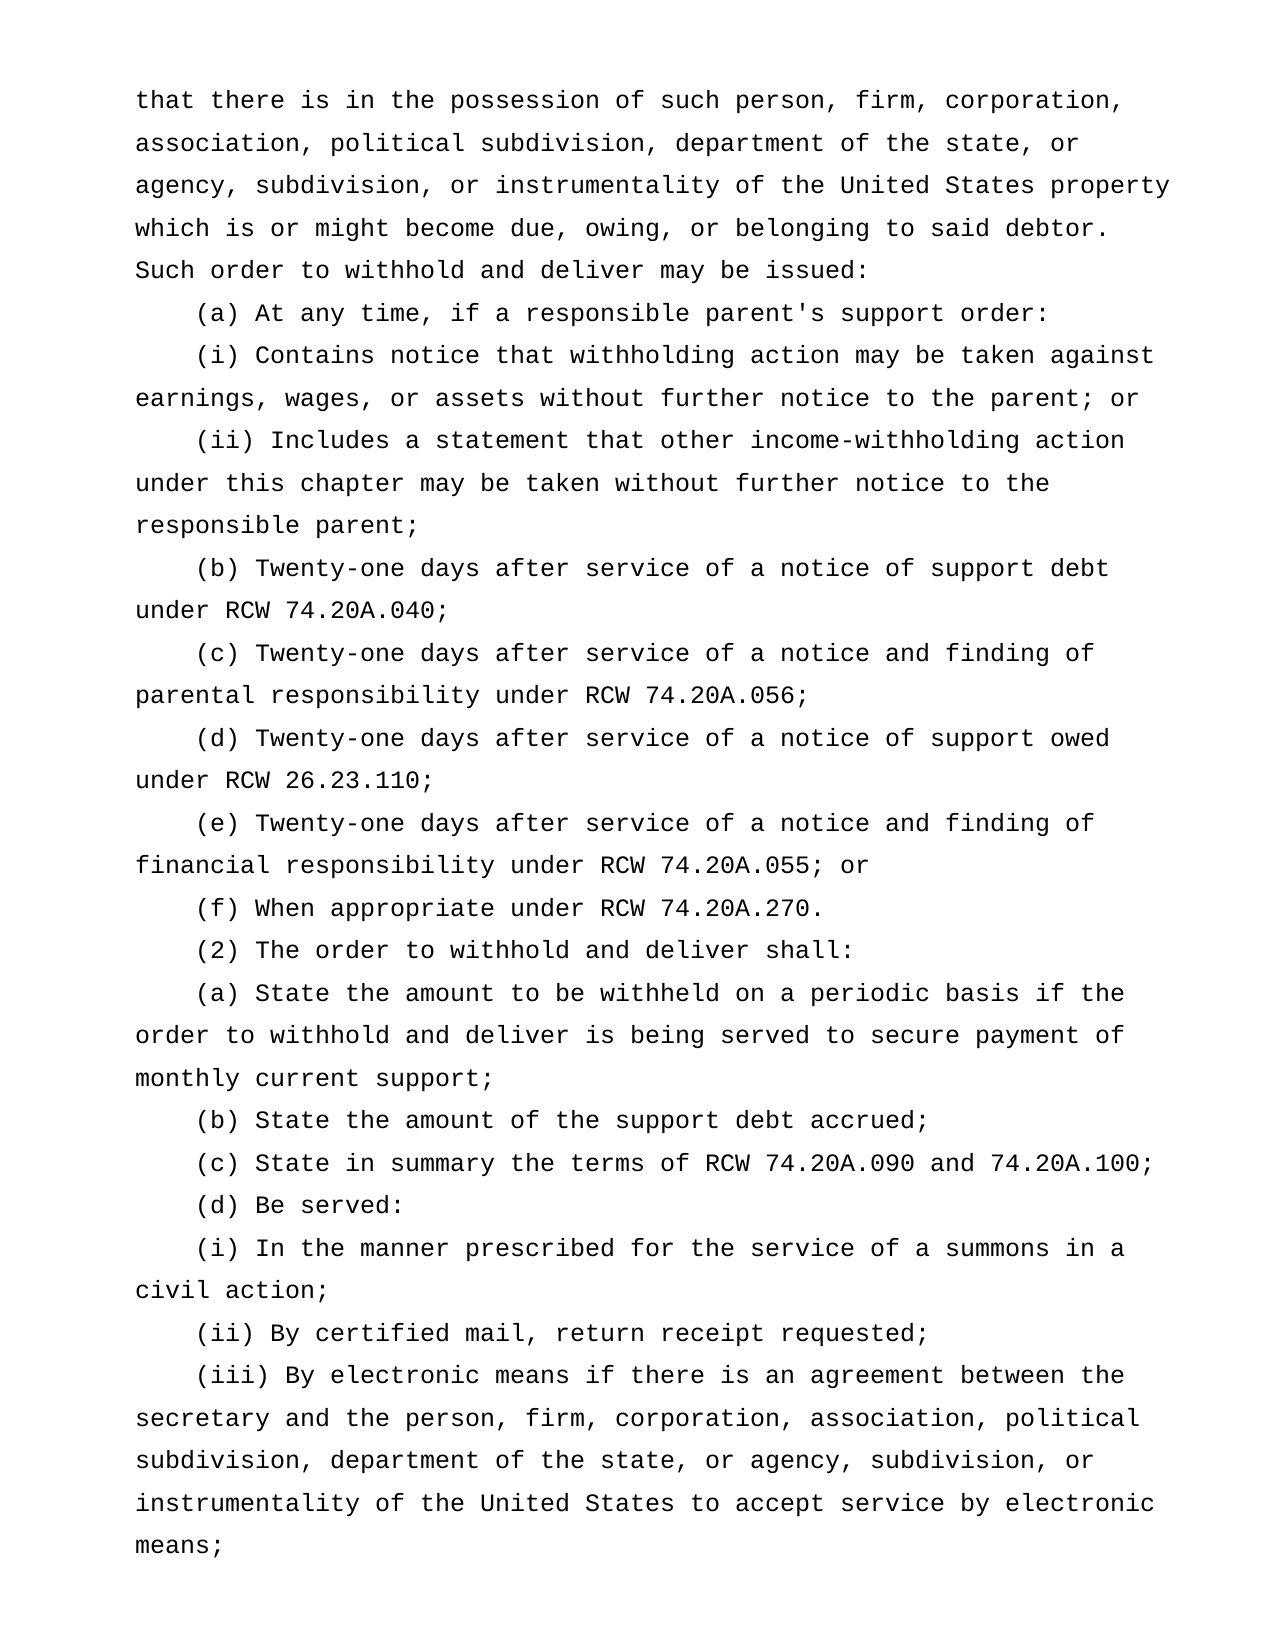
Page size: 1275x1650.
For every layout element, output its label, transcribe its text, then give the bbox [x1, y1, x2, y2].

text (d) Twenty-one days after service of a notice of support owed under RCW 26.23.110; [135, 712, 1170, 797]
text (ii) Includes a statement that other income-withholding action under this chapter may be taken without further notice to the responsible parent; [135, 415, 1170, 542]
text (c) Twenty-one days after service of a notice and finding of parental responsibility under RCW 74.20A.056; [135, 627, 1170, 712]
text (b) State the amount of the support debt accrued; [135, 1095, 1170, 1137]
text (f) When appropriate under RCW 74.20A.270. [135, 882, 1170, 925]
text (i) In the manner prescribed for the service of a summons in a civil action; [135, 1222, 1170, 1307]
text (a) State the amount to be withheld on a periodic basis if the order to withhold and deliver is being served to secure payment of monthly current support; [135, 967, 1170, 1095]
text (ii) By certified mail, return receipt requested; [135, 1307, 1170, 1350]
text (i) Contains notice that withholding action may be taken against earnings, wages, or assets without further notice to the parent; or [135, 330, 1170, 415]
text (iii) By electronic means if there is an agreement between the secretary and the person, firm, corporation, association, political subdivision, department of the state, or agency, subdivision, or instrumentality of the United States to accept service by electronic means; [135, 1350, 1170, 1562]
text (d) Be served: [135, 1180, 1170, 1222]
text (c) State in summary the terms of RCW 74.20A.090 and 74.20A.100; [135, 1137, 1170, 1180]
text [135, 75, 1170, 287]
text (e) Twenty-one days after service of a notice and finding of financial responsibility under RCW 74.20A.055; or [135, 797, 1170, 882]
text (b) Twenty-one days after service of a notice of support debt under RCW 74.20A.040; [135, 542, 1170, 627]
text (a) At any time, if a responsible parent's support order: [135, 287, 1170, 330]
text (2) The order to withhold and deliver shall: [135, 925, 1170, 967]
